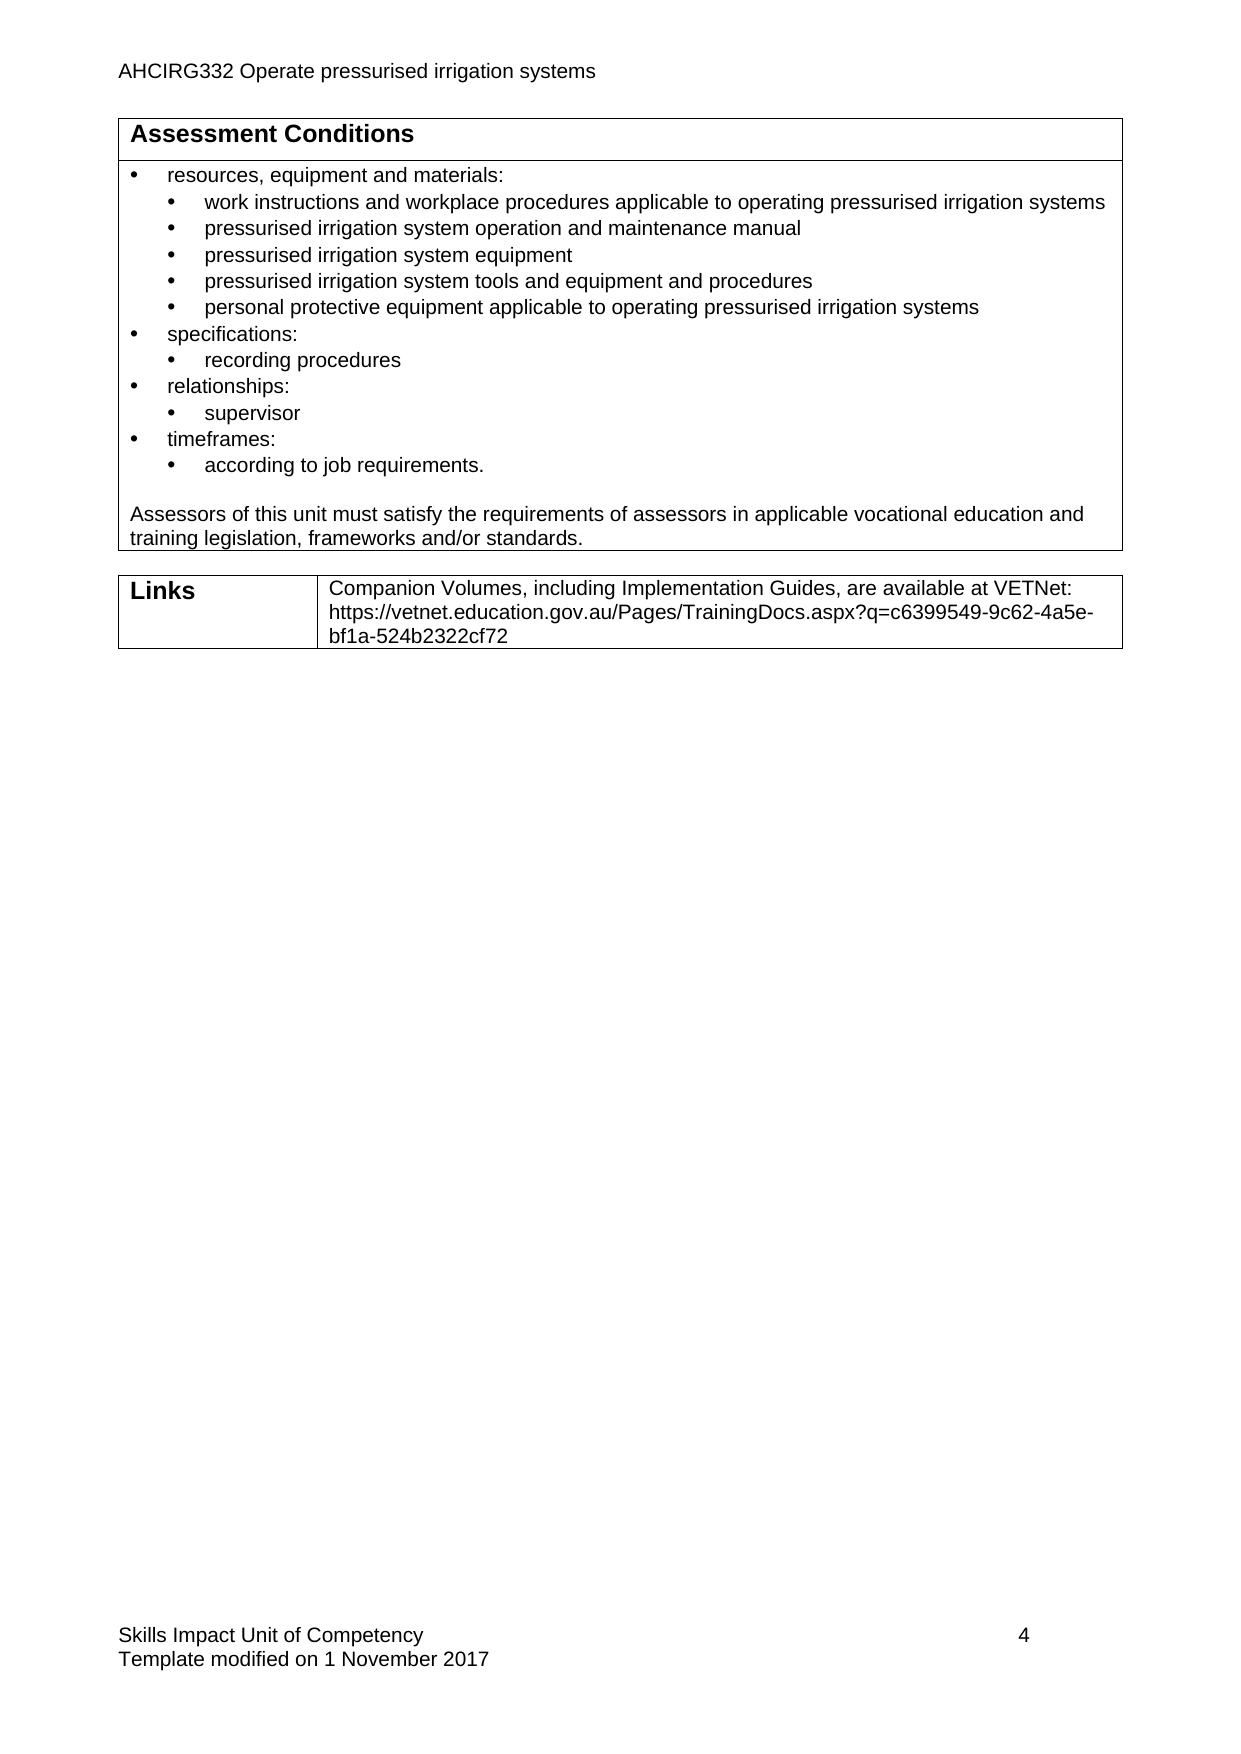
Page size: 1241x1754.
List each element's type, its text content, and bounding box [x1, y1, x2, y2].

table_header Assessment Conditions [119, 119, 1122, 160]
table_header Companion Volumes, including Implementation Guides, are available at VETNet: https://vetnet.education.gov.au/Pages/TrainingDocs.aspx?q=c6399549-9c62-4a5e-bf1a-524b2322cf72 [318, 576, 1122, 647]
table_header Links [119, 576, 317, 647]
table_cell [119, 161, 1122, 549]
